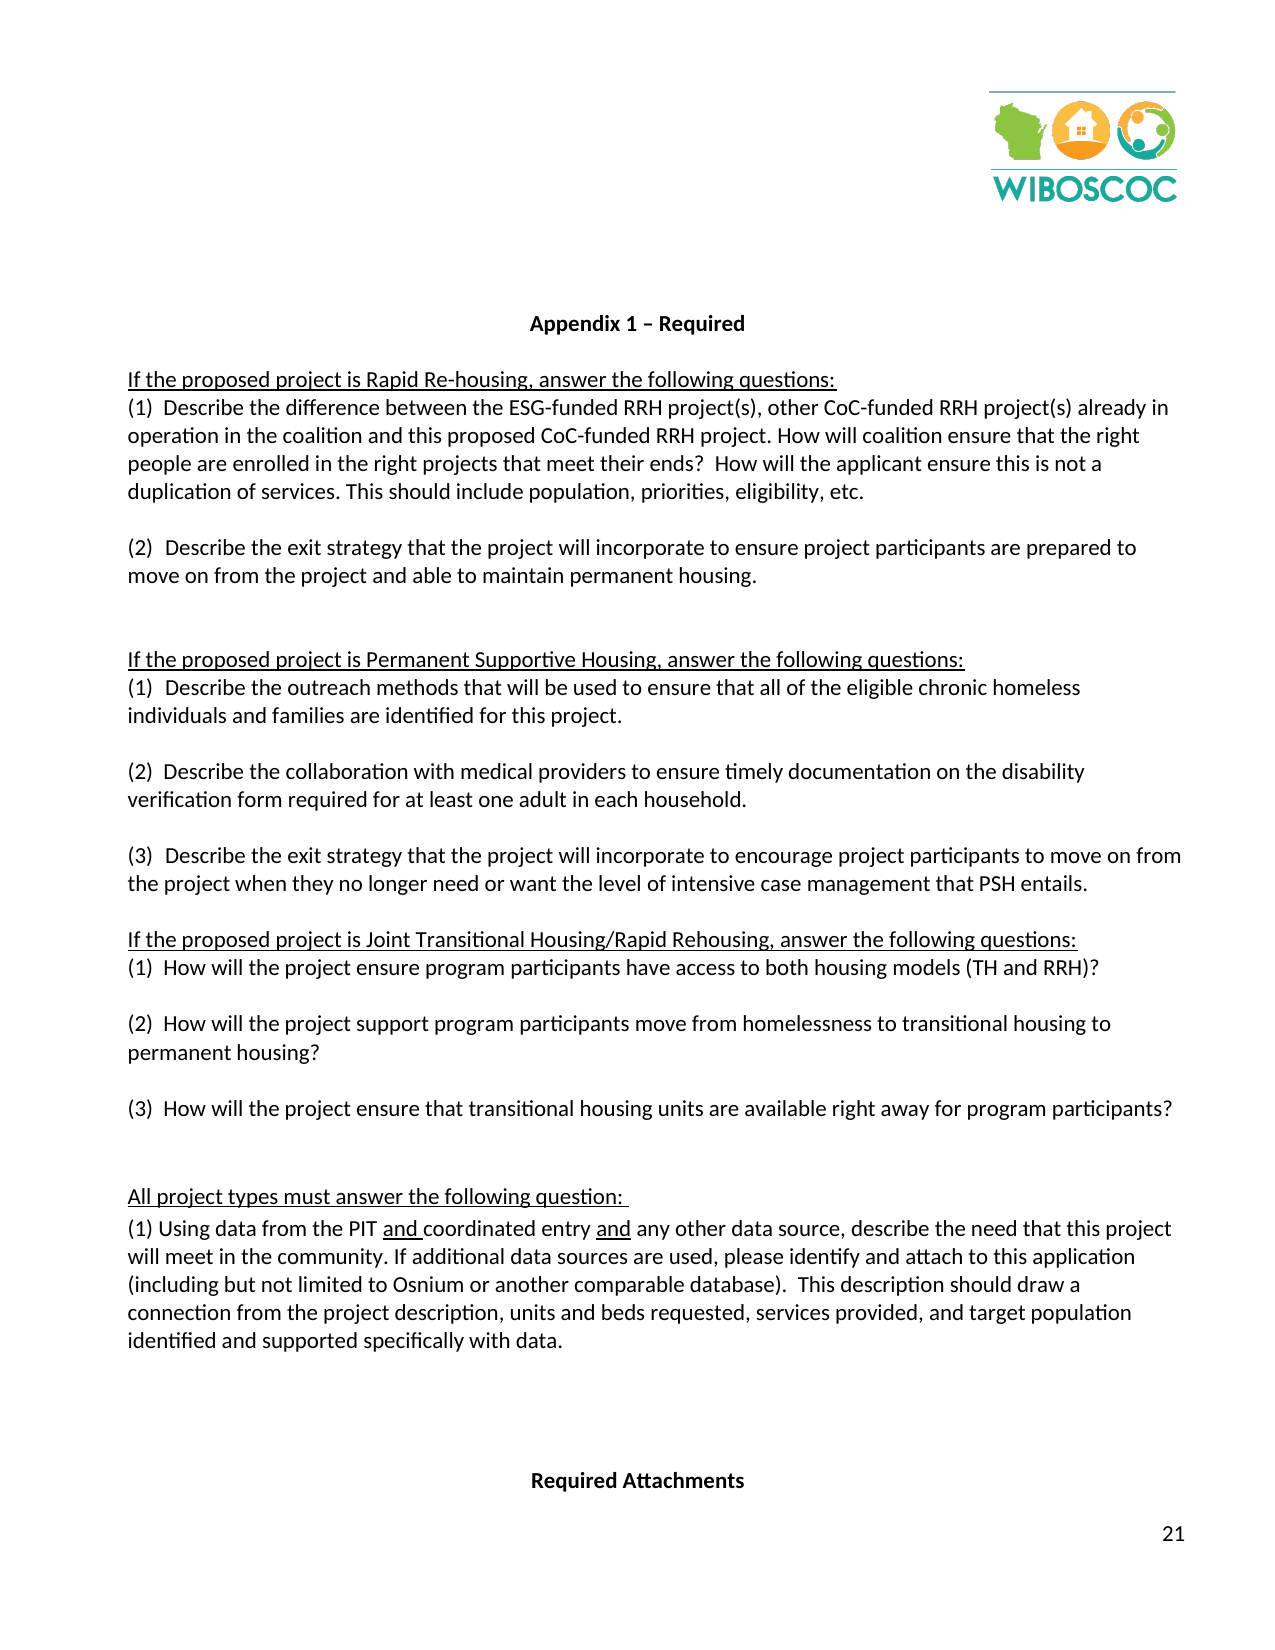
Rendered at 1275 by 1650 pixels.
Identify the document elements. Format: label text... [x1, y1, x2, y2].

text (1) Using data from the PIT and coordinated entry and any other data source, describe the need that this project will meet in the community. If additional data sources are used, please identify and attach to this application (including but not limited to Osnium or another comparable database). This description should draw a connection from the project description, units and beds requested, services provided, and target population identified and supported specifically with data. [127, 1214, 1185, 1354]
text (3) Describe the exit strategy that the project will incorporate to encourage project participants to move on from the project when they no longer need or want the level of intensive case management that PSH entails. [127, 841, 1185, 897]
text All project types must answer the following question: [90, 1182, 1185, 1210]
text (1) Describe the difference between the ESG-funded RRH project(s), other CoC-funded RRH project(s) already in operation in the coalition and this proposed CoC-funded RRH project. How will coalition ensure that the right people are enrolled in the right projects that meet their ends? How will the applicant ensure this is not a duplication of services. This should include population, priorities, eligibility, etc. [127, 393, 1185, 505]
text Appendix 1 – Required [90, 309, 1185, 337]
picture [981, 75, 1185, 225]
text Required Attachments [90, 1466, 1185, 1494]
text (3) How will the project ensure that transitional housing units are available right away for program participants? [127, 1094, 1185, 1122]
text If the proposed project is Rapid Re-housing, answer the following questions: [127, 365, 1185, 393]
text If the proposed project is Permanent Supportive Housing, answer the following questions: [127, 645, 1185, 673]
text If the proposed project is Joint Transitional Housing/Rapid Rehousing, answer the following questions: [127, 926, 1185, 953]
text (1) How will the project ensure program participants have access to both housing models (TH and RRH)? [127, 953, 1185, 982]
text (2) Describe the collaboration with medical providers to ensure timely documentation on the disability verification form required for at least one adult in each household. [127, 757, 1185, 813]
text (2) How will the project support program participants move from homelessness to transitional housing to permanent housing? [127, 1009, 1185, 1066]
text (2) Describe the exit strategy that the project will incorporate to ensure project participants are prepared to move on from the project and able to maintain permanent housing. [127, 533, 1185, 589]
text (1) Describe the outreach methods that will be used to ensure that all of the eligible chronic homeless individuals and families are identified for this project. [127, 673, 1185, 729]
